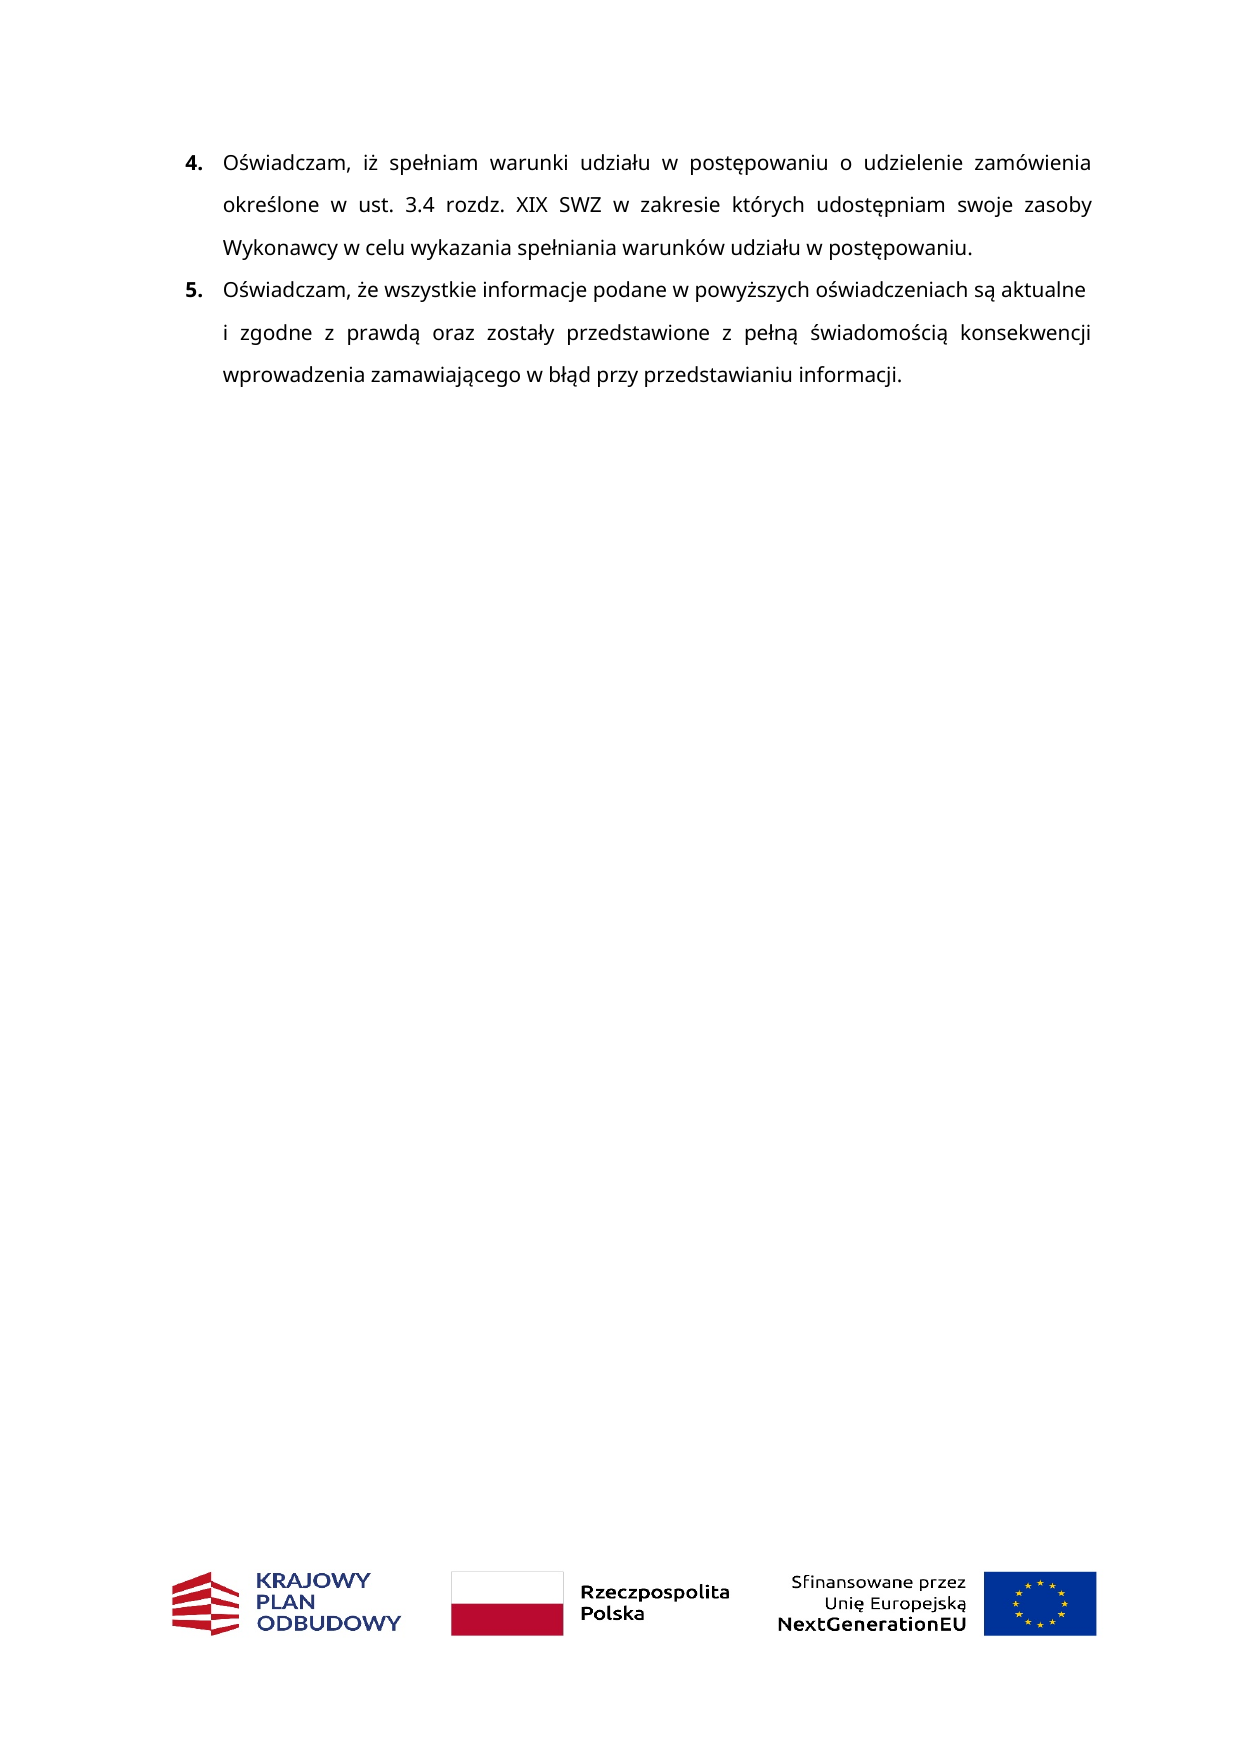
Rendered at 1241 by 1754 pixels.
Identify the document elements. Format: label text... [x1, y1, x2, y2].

list Oświadczam, że wszystkie informacje podane w powyższych oświadczeniach są aktualne i zgodne z prawdą oraz zostały przedstawione z pełną świadomością konsekwencji wprowadzenia zamawiającego w błąd przy przedstawianiu informacji. [185, 275, 1093, 389]
picture [147, 1550, 1121, 1657]
list Oświadczam, iż spełniam warunki udziału w postępowaniu o udzielenie zamówienia określone w ust. 3.4 rozdz. XIX SWZ w zakresie których udostępniam swoje zasoby Wykonawcy w celu wykazania spełniania warunków udziału w postępowaniu. [185, 148, 1093, 261]
